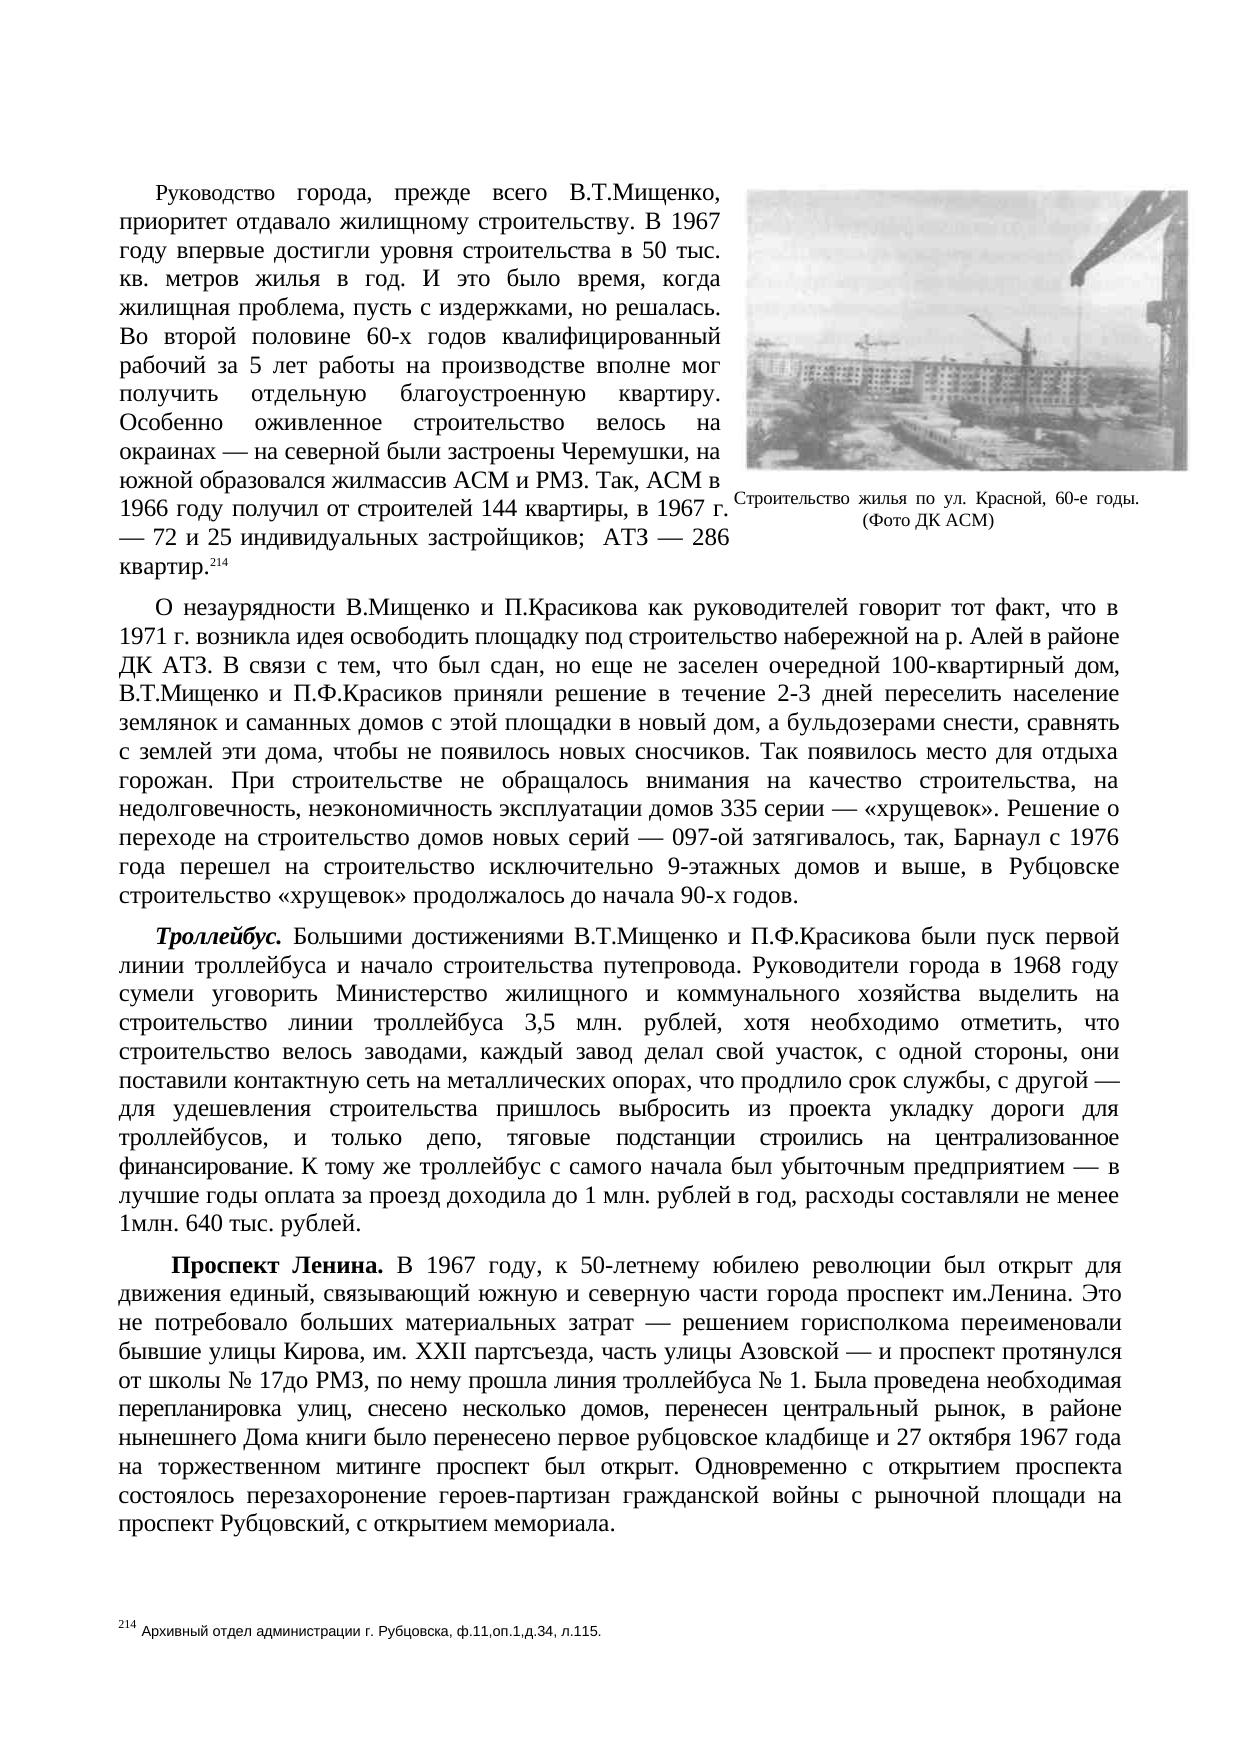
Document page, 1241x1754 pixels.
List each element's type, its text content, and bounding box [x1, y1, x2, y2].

text Проспект Ленина. В 1967 году, к 50-летнему юбилею революции был открыт для движения единый, связывающий южную и северную части города проспект им.Ленина. Это не потребовало больших материальных затрат — решением горисполкома переименовали бывшие улицы Кирова, им. XXII партсъезда, часть улицы Азовской — и проспект протянулся от школы № 17до РМЗ, по нему прошла линия троллейбуса № 1. Была проведена необходимая перепланировка улиц, снесено несколько домов, перенесен центральный рынок, в районе нынешнего Дома книги было перенесено первое рубцовское кладбище и 27 октября 1967 года на торжественном митинге проспект был открыт. Одновременно с открытием проспекта состоялось перезахоронение героев-партизан гражданской войны с рыночной площади на проспект Рубцовский, с открытием мемориала. [118, 1250, 1122, 1537]
text О незаурядности В.Мищенко и П.Красикова как руководителей говорит тот факт, что в 1971 г. возникла идея освободить площадку под строительство набережной на р. Алей в районе ДК АТЗ. В связи с тем, что был сдан, но еще не заселен очередной 100-квартирный дом, В.Т.Мищенко и П.Ф.Красиков приняли решение в течение 2-3 дней переселить население землянок и саманных домов с этой площадки в новый дом, а бульдозерами снести, сравнять с землей эти дома, чтобы не появилось новых сносчиков. Так появилось место для отдыха горожан. При строительстве не обращалось внимания на качество строительства, на недолговечность, неэкономичность эксплуатации домов 335 серии — «хрущевок». Решение о переходе на строительство домов новых серий — 097-ой затягивалось, так, Барнаул с 1976 года перешел на строительство исключительно 9-этажных домов и выше, в Рубцовске строительство «хрущевок» продолжалось до начала 90-х годов. [119, 592, 1119, 908]
text Строительство жилья по ул. Красной, 60-е годы. (Фото ДК АСМ) [734, 487, 1140, 530]
text Троллейбус. Большими достижениями В.Т.Мищенко и П.Ф.Красикова были пуск первой линии троллейбуса и начало строительства путепровода. Руководители города в 1968 году сумели уговорить Министерство жилищного и коммунального хозяйства выделить на строительство линии троллейбуса 3,5 млн. рублей, хотя необходимо отметить, что строительство велось заводами, каждый завод делал свой участок, с одной стороны, они поставили контактную сеть на металлических опорах, что продлило срок службы, с другой — для удешевления строительства пришлось выбросить из проекта укладку дороги для троллейбусов, и только депо, тяговые подстанции строились на централизованное финансирование. К тому же троллейбус с самого начала был убыточным предприятием — в лучшие годы оплата за проезд доходила до 1 млн. рублей в год, расходы составляли не менее 1млн. 640 тыс. рублей. [119, 921, 1119, 1237]
picture [739, 184, 1195, 480]
